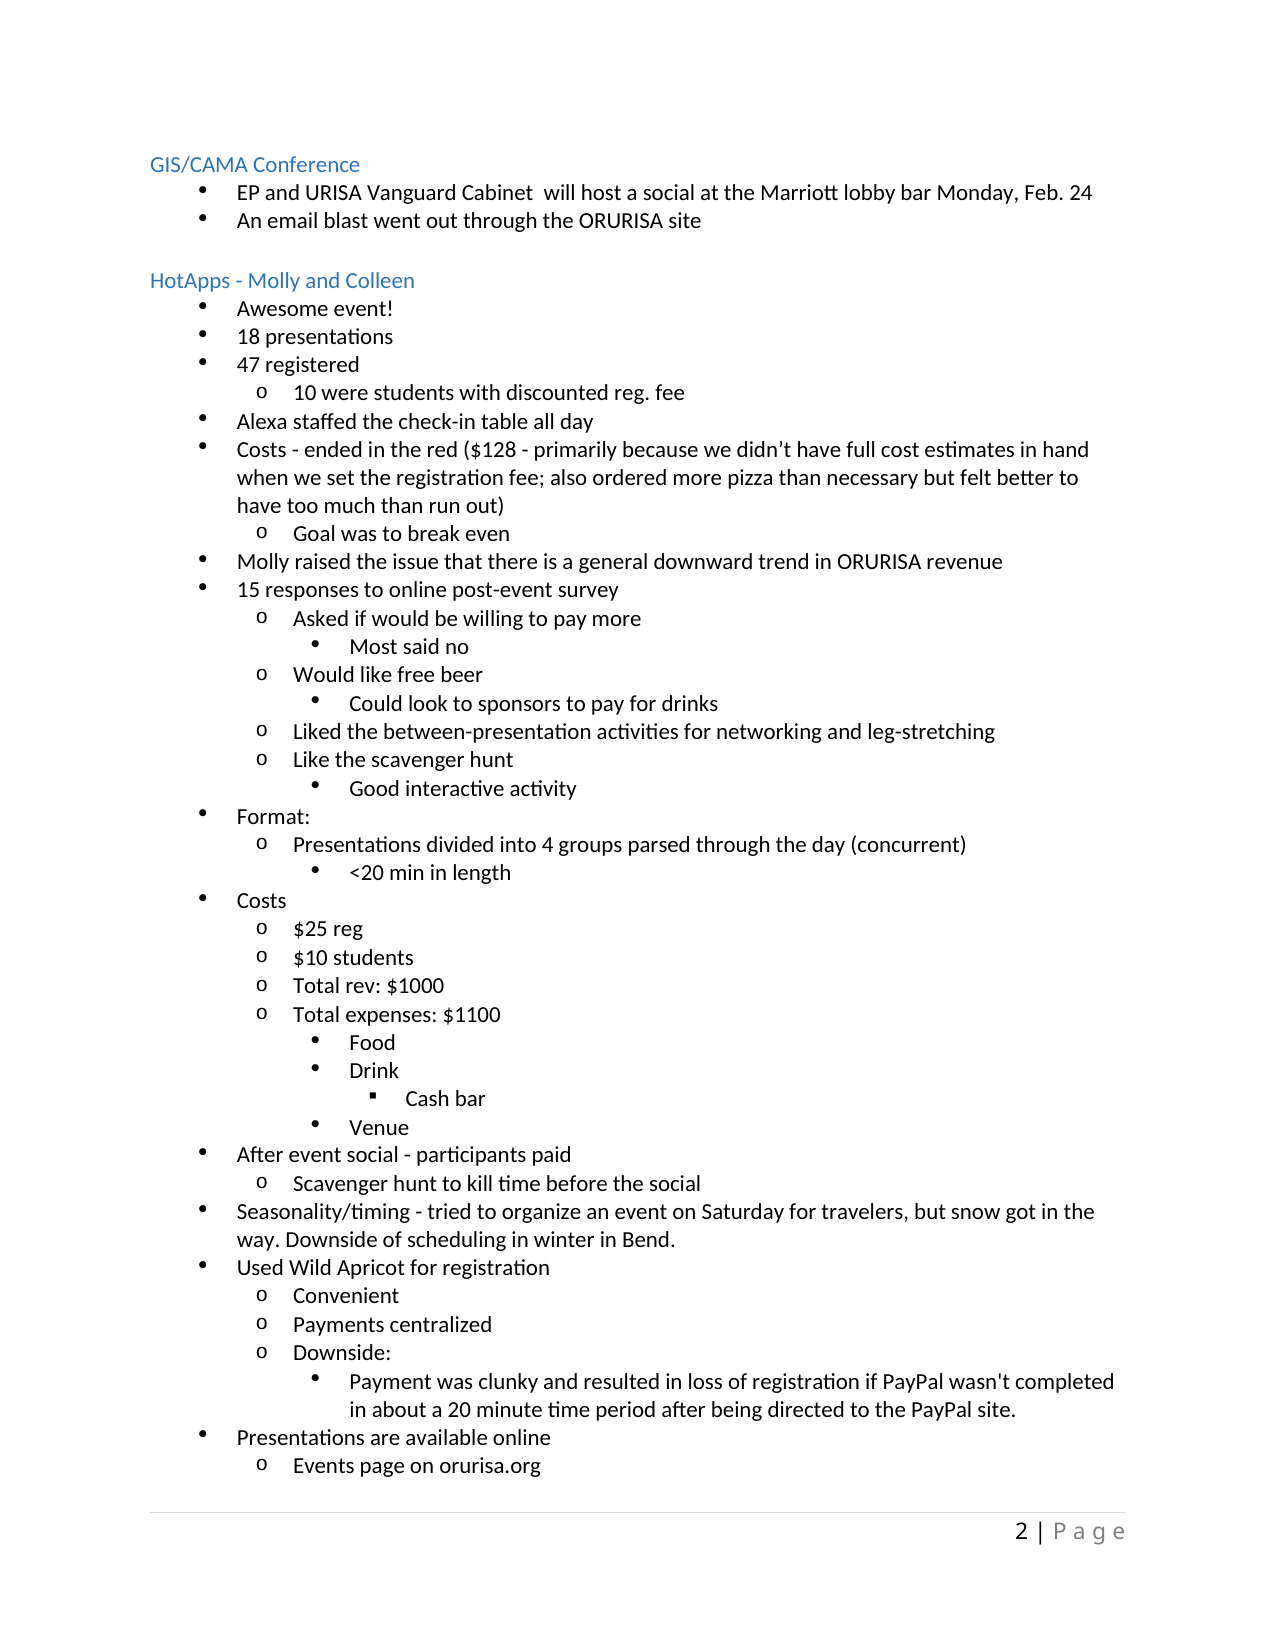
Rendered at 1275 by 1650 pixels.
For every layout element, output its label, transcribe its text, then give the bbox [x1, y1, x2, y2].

list Seasonality/timing - tried to organize an event on Saturday for travelers, but snow got in the way. Downside of scheduling in winter in Bend. [199, 1197, 1125, 1253]
subtitle GIS/CAMA Conference [150, 150, 1125, 178]
list <20 min in length [312, 858, 1125, 886]
list Scavenger hunt to kill time before the social [255, 1169, 1125, 1197]
list 18 presentations [199, 322, 1125, 350]
list Awesome event! [199, 294, 1125, 322]
list Drink [312, 1057, 1125, 1084]
list 10 were students with discounted reg. fee [255, 378, 1125, 407]
list Like the scavenger hunt [255, 745, 1125, 774]
list An email blast went out through the ORURISA site [199, 206, 1125, 234]
list Total rev: $1000 [255, 971, 1125, 1000]
list Molly raised the issue that there is a general downward trend in ORURISA revenue [199, 547, 1125, 576]
list $25 reg [255, 914, 1125, 943]
list EP and URISA Vanguard Cabinet will host a social at the Marriott lobby bar Monday, Feb. 24 [199, 178, 1125, 206]
list Good interactive activity [312, 774, 1125, 802]
subtitle HotApps - Molly and Colleen [150, 266, 1125, 294]
list Total expenses: $1100 [255, 1000, 1125, 1028]
list Most said no [312, 632, 1125, 660]
list Would like free beer [255, 660, 1125, 689]
list Cash bar [368, 1084, 1125, 1113]
list Events page on orurisa.org [255, 1451, 1125, 1479]
list Payment was clunky and resulted in loss of registration if PayPal wasn't completed in about a 20 minute time period after being directed to the PayPal site. [312, 1367, 1125, 1423]
list Costs - ended in the red ($128 - primarily because we didn’t have full cost estimates in hand when we set the registration fee; also ordered more pizza than necessary but felt better to have too much than run out) [199, 435, 1125, 519]
list Liked the between-presentation activities for networking and leg-stretching [255, 717, 1125, 745]
list Asked if would be willing to pay more [255, 603, 1125, 632]
list Used Wild Apricot for registration [199, 1253, 1125, 1281]
list 15 responses to online post-event survey [199, 576, 1125, 603]
list Presentations are available online [199, 1423, 1125, 1451]
list Could look to sponsors to pay for drinks [312, 689, 1125, 717]
list Alexa staffed the check-in table all day [199, 407, 1125, 435]
list Food [312, 1028, 1125, 1057]
list Presentations divided into 4 groups parsed through the day (concurrent) [255, 830, 1125, 858]
list Payments centralized [255, 1310, 1125, 1338]
list Costs [199, 886, 1125, 914]
list After event social - participants paid [199, 1141, 1125, 1169]
list Goal was to break even [255, 519, 1125, 547]
list $10 students [255, 943, 1125, 971]
list Format: [199, 802, 1125, 830]
list Convenient [255, 1281, 1125, 1310]
list Downside: [255, 1338, 1125, 1367]
list 47 registered [199, 350, 1125, 378]
list Venue [312, 1113, 1125, 1141]
